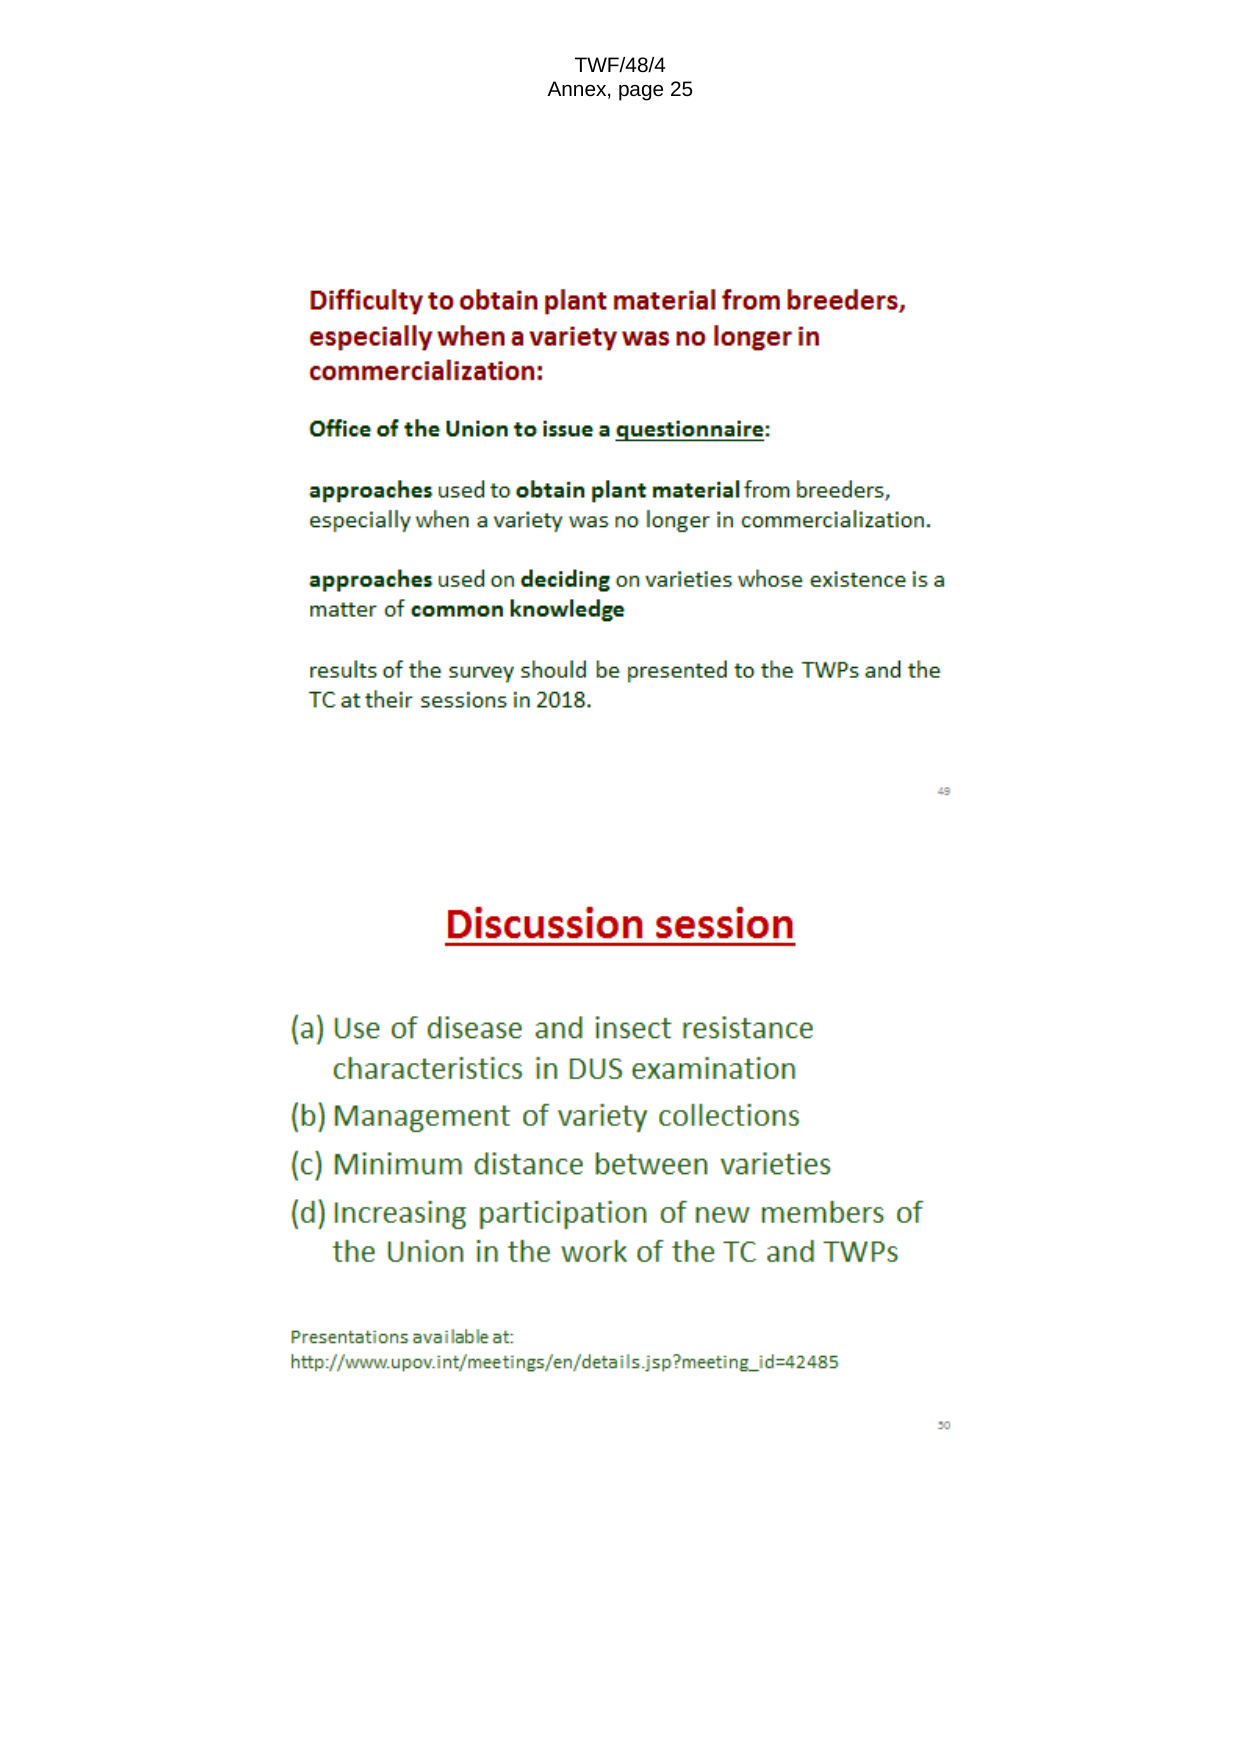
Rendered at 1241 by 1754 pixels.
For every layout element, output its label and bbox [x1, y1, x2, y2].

picture [245, 244, 996, 808]
picture [245, 879, 996, 1442]
